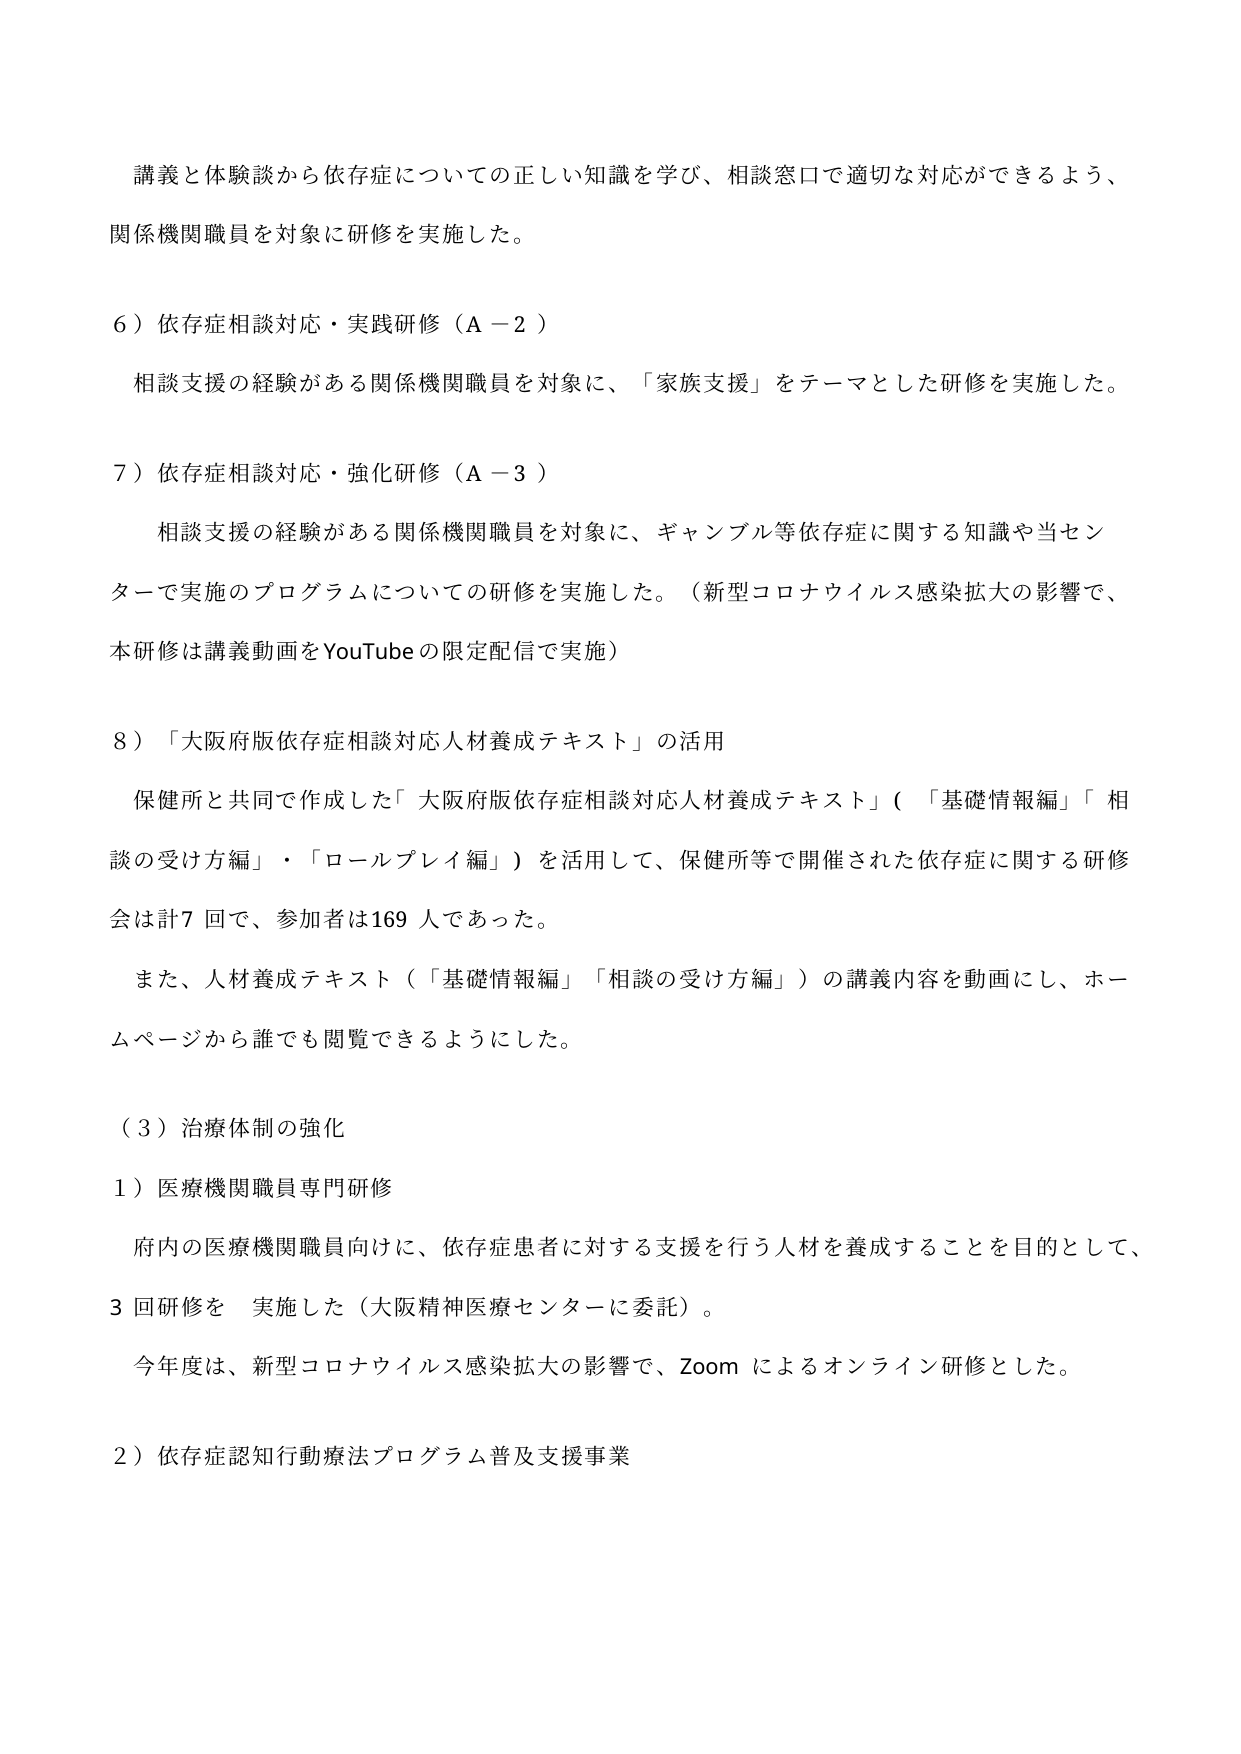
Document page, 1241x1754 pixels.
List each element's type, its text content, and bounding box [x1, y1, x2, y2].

text （３）治療体制の強化 [109, 1097, 1131, 1157]
text 府内の医療機関職員向けに、依存症患者に対する支援を行う人材を養成することを目的として、3回研修を 実施した（大阪精神医療センターに委託）。 [109, 1216, 1131, 1336]
text １）医療機関職員専門研修 [109, 1157, 1131, 1216]
text 今年度は、新型コロナウイルス感染拡大の影響で、Zoomによるオンライン研修とした。 [130, 1336, 1131, 1395]
text ７）依存症相談対応・強化研修（A－3） [109, 442, 1131, 501]
text 相談支援の経験がある関係機関職員を対象に、ギャンブル等依存症に関する知識や当センターで実施のプログラムについての研修を実施した。（新型コロナウイルス感染拡大の影響で、本研修は講義動画をYouTubeの限定配信で実施） [89, 501, 1131, 680]
text ６）依存症相談対応・実践研修（A－2） [109, 293, 1131, 352]
text 相談支援の経験がある関係機関職員を対象に、「家族支援」をテーマとした研修を実施した。 [130, 352, 1131, 412]
text ２）依存症認知行動療法プログラム普及支援事業 [109, 1425, 1131, 1484]
text ８）「大阪府版依存症相談対応人材養成テキスト」の活用 [109, 710, 1131, 769]
text 講義と体験談から依存症についての正しい知識を学び、相談窓口で適切な対応ができるよう、関係機関職員を対象に研修を実施した。 [109, 144, 1131, 263]
text 保健所と共同で作成した｢大阪府版依存症相談対応人材養成テキスト｣(「基礎情報編」｢相談の受け方編｣・「ロールプレイ編」)を活用して、保健所等で開催された依存症に関する研修会は計7回で、参加者は169人であった。 [109, 769, 1131, 948]
text また、人材養成テキスト（「基礎情報編」「相談の受け方編」）の講義内容を動画にし、ホームページから誰でも閲覧できるようにした。 [109, 948, 1131, 1067]
